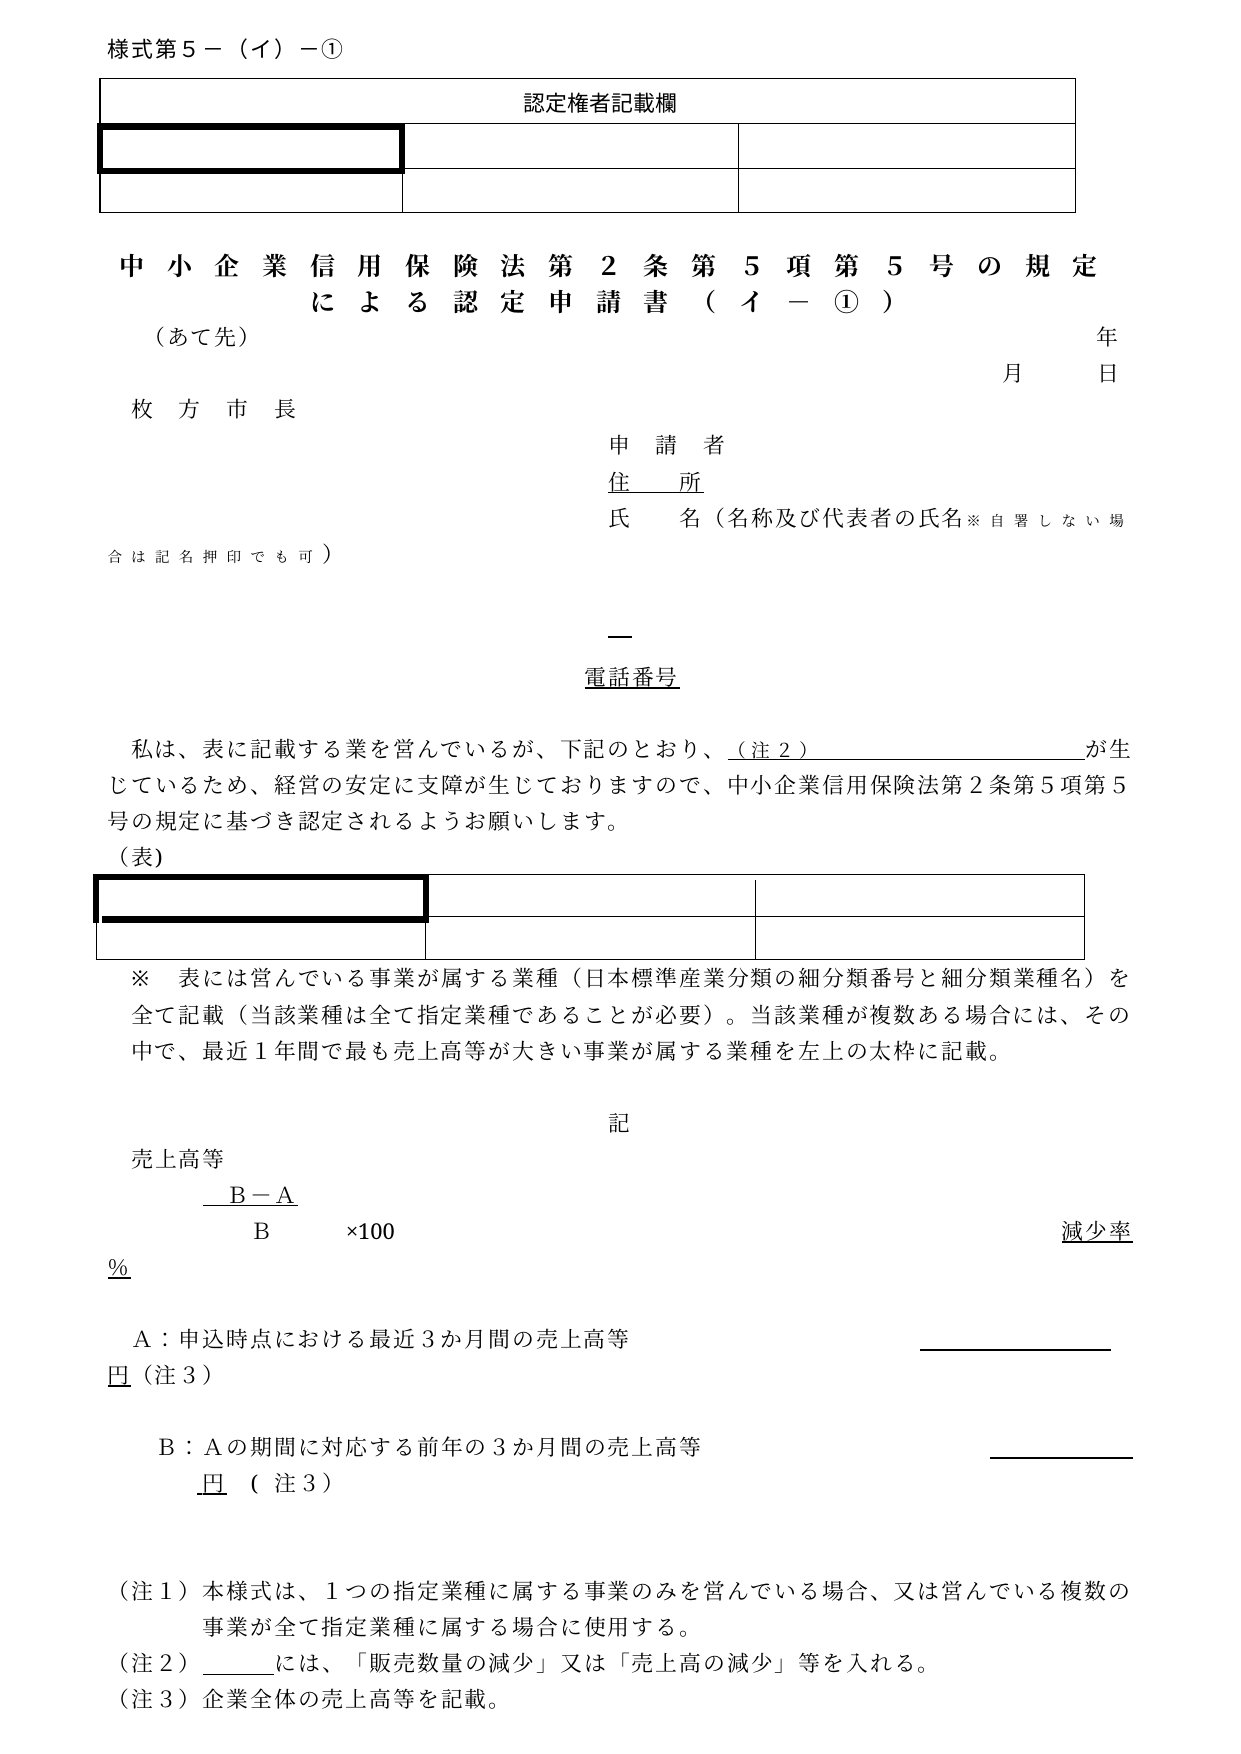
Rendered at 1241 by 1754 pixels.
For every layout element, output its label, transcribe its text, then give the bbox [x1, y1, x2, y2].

text Ａ：申込時点における最近３か月間の売上高等 円（注３） [107, 1320, 1133, 1392]
text 私は、表に記載する業を営んでいるが、下記のとおり、（注２） が生じているため、経営の安定に支障が生じておりますので、中小企業信用保険法第２条第５項第５号の規定に基づき認定されるようお願いします。 [107, 730, 1133, 838]
table_cell [739, 169, 1075, 212]
table_cell [405, 124, 738, 168]
text （注２） には、「販売数量の減少」又は「売上高の減少」等を入れる。 [107, 1644, 1133, 1680]
table_cell [103, 130, 399, 168]
text （注１）本様式は、１つの指定業種に属する事業のみを営んでいる場合、又は営んでいる複数の事業が全て指定業種に属する場合に使用する。 [107, 1572, 1133, 1644]
text 中小企業信用保険法第２条第５項第５号の規定による認定申請書（イ－①） [107, 246, 1133, 318]
text （表) [107, 838, 1133, 874]
table_cell [403, 169, 738, 212]
table_header [99, 880, 423, 916]
text 枚 方 市 長 [107, 390, 1133, 426]
table_header 認定権者記載欄 [101, 79, 1075, 123]
text Ｂ：Ａの期間に対応する前年の３か月間の売上高等 円 (注３） [107, 1428, 1133, 1500]
table_cell [756, 917, 1084, 958]
text ※表には営んでいる事業が属する業種（日本標準産業分類の細分類番号と細分類業種名）を全て記載（当該業種は全て指定業種であることが必要）。当該業種が複数ある場合には、その中で、最近１年間で最も売上高等が大きい事業が属する業種を左上の太枠に記載。 [107, 959, 1133, 1068]
table_cell [101, 174, 402, 212]
text （あて先） 年 月 日 [107, 318, 1121, 390]
text 売上高等 [107, 1140, 1133, 1176]
text 申 請 者 [107, 426, 1133, 462]
table_header [755, 875, 1084, 916]
table_cell [426, 917, 755, 958]
text 氏 名（名称及び代表者の氏名※自署しない場合は記名押印でも可） [107, 498, 1133, 571]
text 住 所 [107, 462, 1133, 498]
table_cell [739, 124, 1075, 168]
text 記 [107, 1104, 1133, 1140]
text Ｂ ×100 減少率 ％ [107, 1212, 1133, 1284]
text Ｂ－Ａ [107, 1176, 1133, 1212]
text 電話番号 [107, 658, 1133, 694]
table_header [429, 875, 755, 916]
text 様式第５－（イ）－① [107, 30, 1133, 66]
text （注３）企業全体の売上高等を記載。 [107, 1680, 1133, 1716]
table_cell [97, 916, 425, 958]
